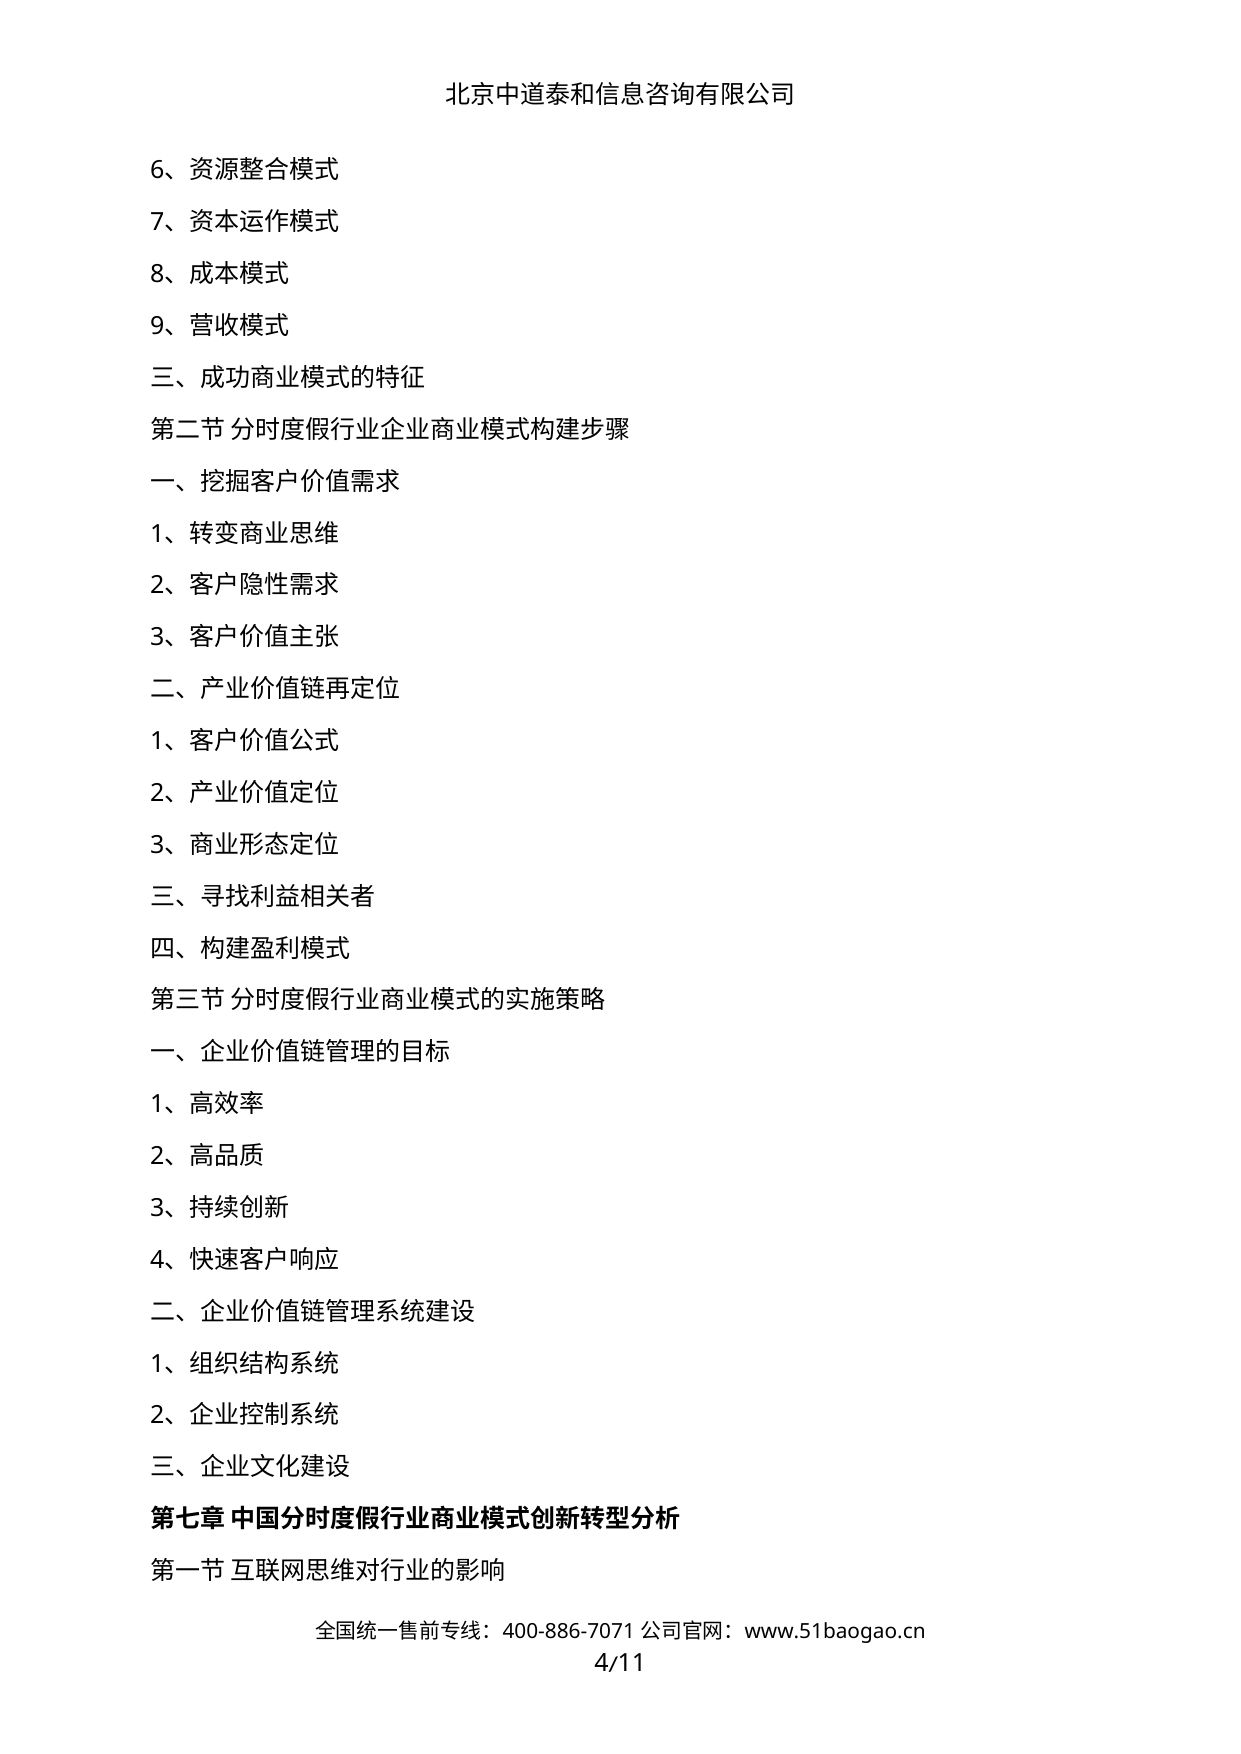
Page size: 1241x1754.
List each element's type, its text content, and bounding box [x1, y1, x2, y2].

text 2、高品质 [150, 1136, 1090, 1172]
text 3、商业形态定位 [150, 824, 1090, 861]
text 2、企业控制系统 [150, 1395, 1090, 1431]
text 1、高效率 [150, 1084, 1090, 1120]
text 第二节 分时度假行业企业商业模式构建步骤 [150, 409, 1090, 446]
text 4、快速客户响应 [150, 1239, 1090, 1276]
text 一、企业价值链管理的目标 [150, 1032, 1090, 1068]
text 一、挖掘客户价值需求 [150, 461, 1090, 497]
text 三、寻找利益相关者 [150, 876, 1090, 912]
text 二、产业价值链再定位 [150, 669, 1090, 705]
text 1、客户价值公式 [150, 721, 1090, 757]
text 2、客户隐性需求 [150, 565, 1090, 601]
text 3、客户价值主张 [150, 617, 1090, 653]
text 三、企业文化建设 [150, 1447, 1090, 1483]
text 第三节 分时度假行业商业模式的实施策略 [150, 980, 1090, 1016]
text 二、企业价值链管理系统建设 [150, 1291, 1090, 1327]
text 四、构建盈利模式 [150, 928, 1090, 964]
text 2、产业价值定位 [150, 772, 1090, 809]
text 第一节 互联网思维对行业的影响 [150, 1551, 1090, 1587]
text 3、持续创新 [150, 1187, 1090, 1224]
text 1、组织结构系统 [150, 1343, 1090, 1379]
text 三、成功商业模式的特征 [150, 357, 1090, 394]
text 第七章 中国分时度假行业商业模式创新转型分析 [150, 1499, 1090, 1535]
text 7、资本运作模式 [150, 202, 1090, 238]
text 8、成本模式 [150, 254, 1090, 290]
text 6、资源整合模式 [150, 150, 1090, 186]
text 1、转变商业思维 [150, 513, 1090, 549]
text 9、营收模式 [150, 306, 1090, 342]
